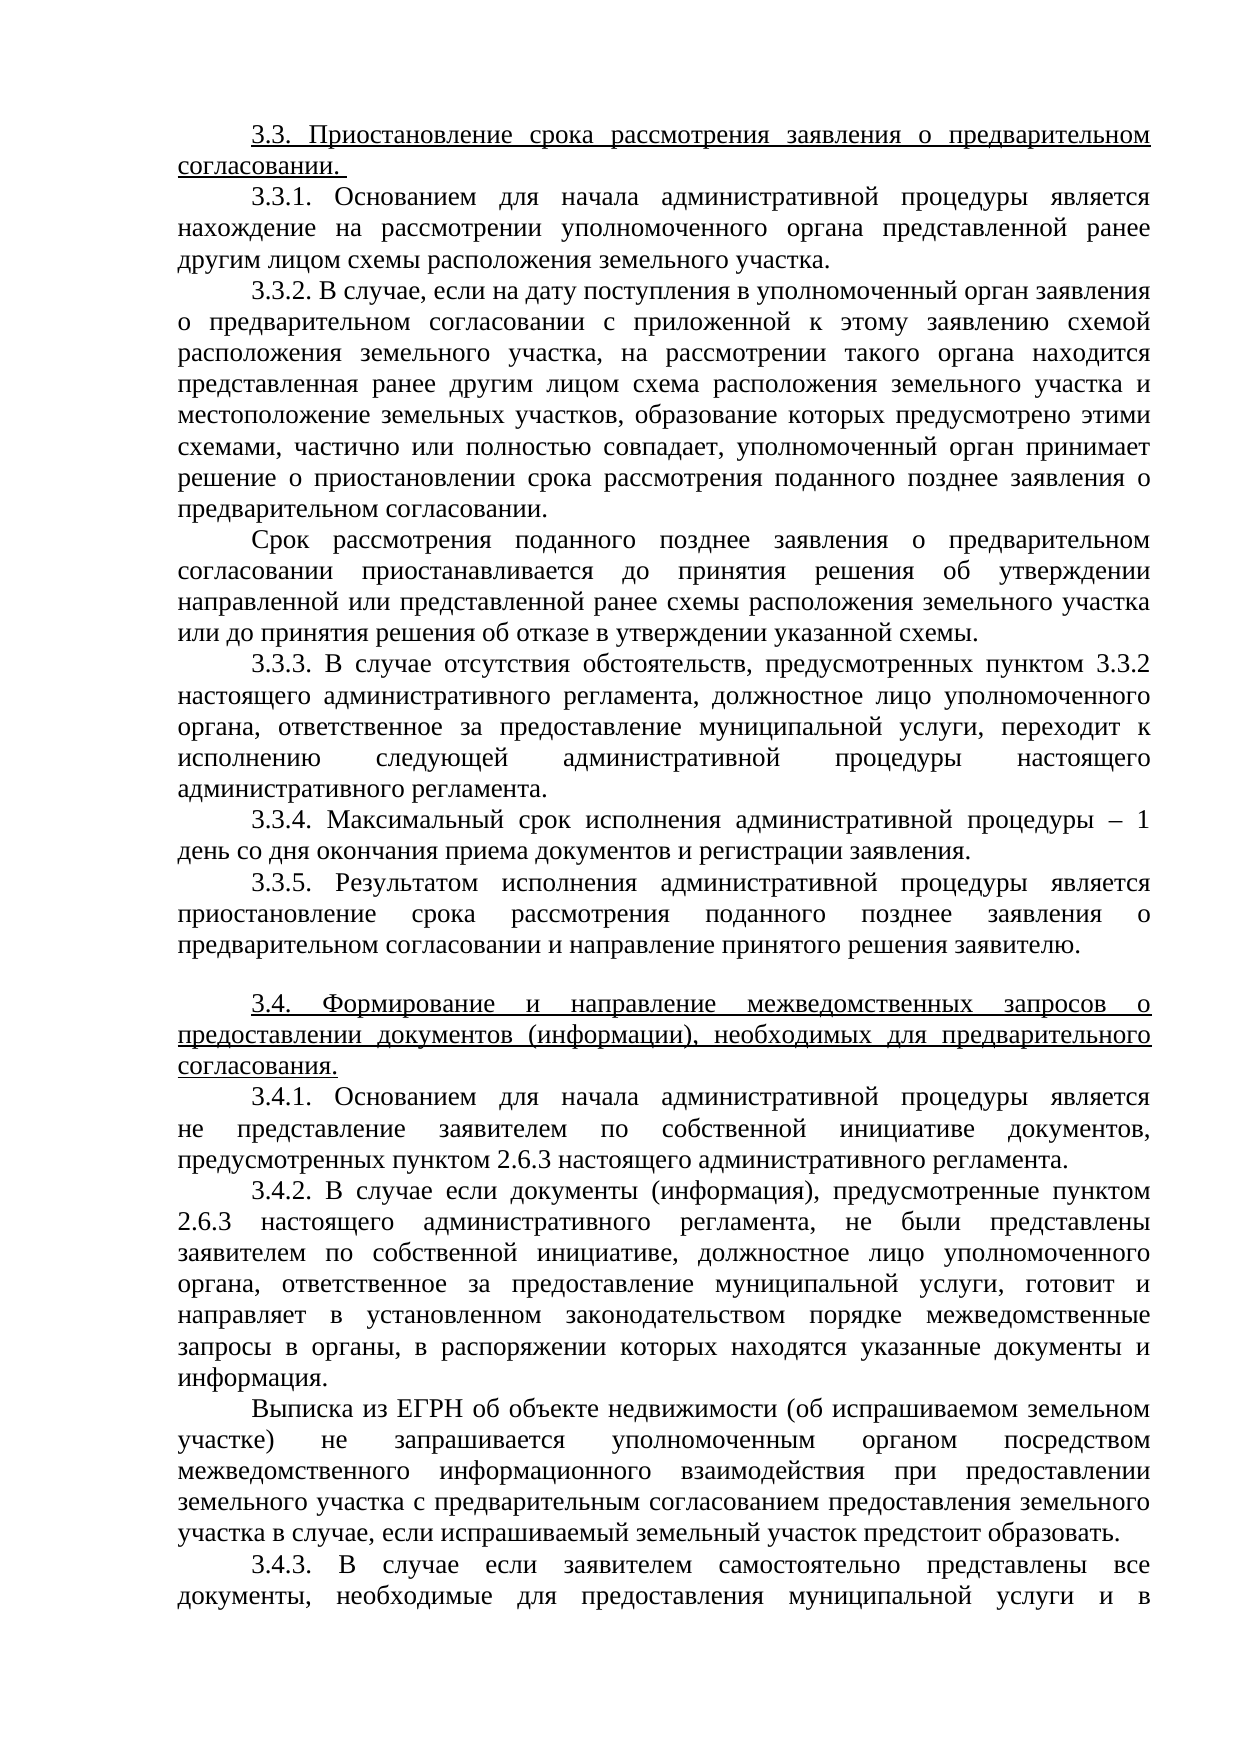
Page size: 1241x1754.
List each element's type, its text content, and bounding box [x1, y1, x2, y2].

text Выписка из ЕГРН об объекте недвижимости (об испрашиваемом земельном участке) не запрашивается уполномоченным органом посредством межведомственного информационного взаимодействия при предоставлении земельного участка с предварительным согласованием предоставления земельного участка в случае, если испрашиваемый земельный участок предстоит образовать. [177, 1392, 1152, 1548]
text 3.3.4. Максимальный срок исполнения административной процедуры – 1 день со дня окончания приема документов и регистрации заявления. [177, 803, 1152, 866]
text 3.4. Формирование и направление межведомственных запросов о предоставлении документов (информации), необходимых для предварительного согласования. [177, 1046, 1152, 1081]
text 3.3.3. В случае отсутствия обстоятельств, предусмотренных пунктом 3.3.2 настоящего административного регламента, должностное лицо уполномоченного органа, ответственное за предоставление муниципальной услуги, переходит к исполнению следующей административной процедуры настоящего административного регламента. [177, 648, 1152, 803]
text Срок рассмотрения поданного позднее заявления о предварительном согласовании приостанавливается до принятия решения об утверждении направленной или представленной ранее схемы расположения земельного участка или до принятия решения об отказе в утверждении указанной схемы. [177, 523, 1152, 648]
text 3.4. Формирование и направление межведомственных запросов о предоставлении документов (информации), необходимых для предварительного согласования. [177, 987, 1152, 1045]
text 3.3.2. В случае, если на дату поступления в уполномоченный орган заявления о предварительном согласовании с приложенной к этому заявлению схемой расположения земельного участка, на рассмотрении такого органа находится представленная ранее другим лицом схема расположения земельного участка и местоположение земельных участков, образование которых предусмотрено этими схемами, частично или полностью совпадает, уполномоченный орган принимает решение о приостановлении срока рассмотрения поданного позднее заявления о предварительном согласовании. [177, 274, 1152, 523]
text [177, 1548, 1152, 1610]
text 3.4.2. В случае если документы (информация), предусмотренные пунктом 2.6.3 настоящего административного регламента, не были представлены заявителем по собственной инициативе, должностное лицо уполномоченного органа, ответственное за предоставление муниципальной услуги, готовит и направляет в установленном законодательством порядке межведомственные запросы в органы, в распоряжении которых находятся указанные документы и информация. [177, 1174, 1152, 1392]
text 3.3.5. Результатом исполнения административной процедуры является приостановление срока рассмотрения поданного позднее заявления о предварительном согласовании и направление принятого решения заявителю. [177, 866, 1152, 959]
text 3.4.1. Основанием для начала административной процедуры является не представление заявителем по собственной инициативе документов, предусмотренных пунктом 2.6.3 настоящего административного регламента. [177, 1081, 1152, 1174]
text 3.3.1. Основанием для начала административной процедуры является нахождение на рассмотрении уполномоченного органа представленной ранее другим лицом схемы расположения земельного участка. [177, 180, 1152, 274]
text 3.3. Приостановление срока рассмотрения заявления о предварительном согласовании. [177, 118, 1152, 180]
